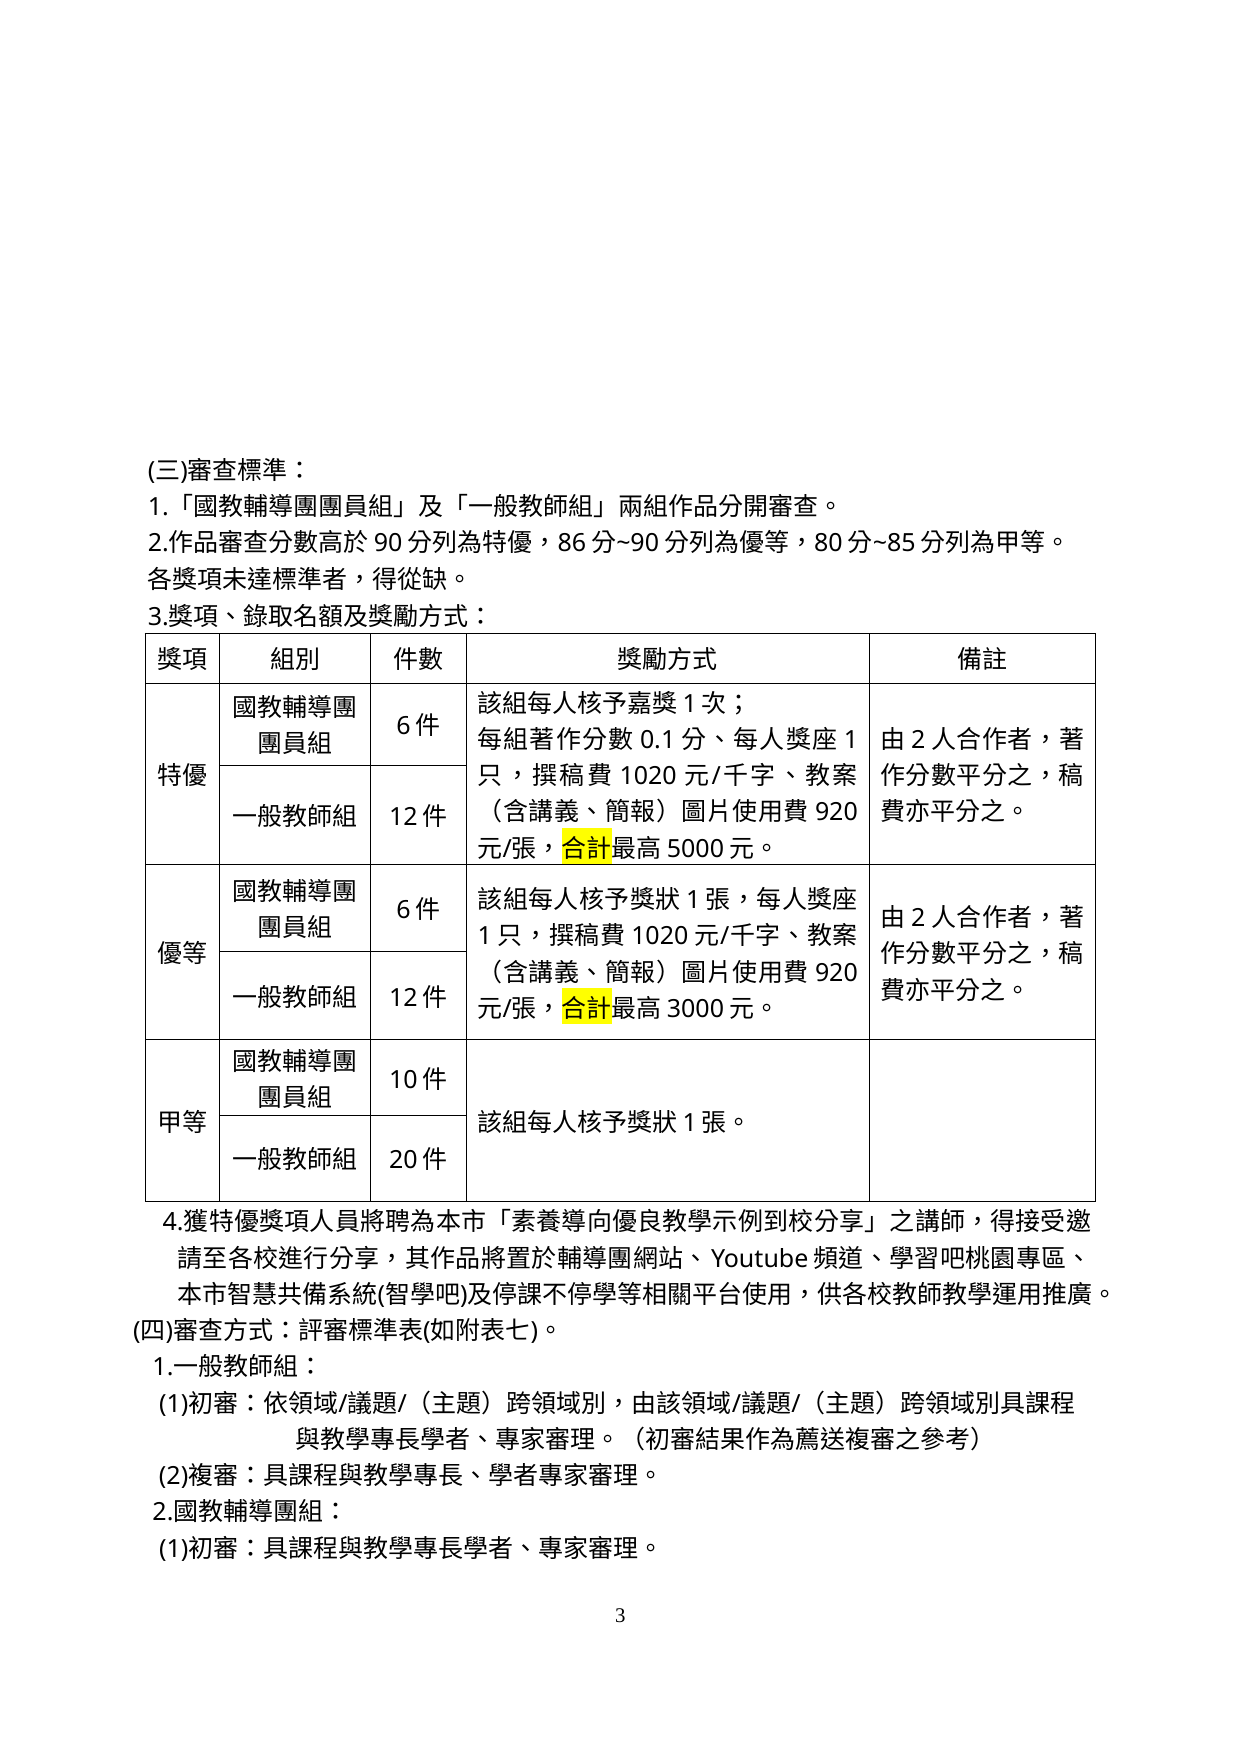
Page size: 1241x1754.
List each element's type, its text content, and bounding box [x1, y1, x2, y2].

table_cell 國教輔導團團員組 [220, 684, 370, 765]
text (2)複審：具課程與教學專長、學者專家審理。 [133, 1456, 1092, 1492]
table_cell 國教輔導團團員組 [220, 865, 370, 951]
text 1.「國教輔導團團員組」及「一般教師組」兩組作品分開審查。 [148, 487, 1092, 523]
text (1)初審：具課程與教學專長學者、專家審理。 [133, 1528, 1092, 1564]
table_cell 特優 [146, 684, 219, 864]
table_header 獎項 [146, 634, 219, 683]
table_cell 6件 [371, 684, 466, 765]
table_cell 12件 [371, 766, 466, 864]
table_cell 10件 [371, 1040, 466, 1114]
table_cell 一般教師組 [220, 952, 370, 1039]
table_cell 20件 [371, 1116, 466, 1201]
table_header 組別 [220, 634, 370, 683]
text (四)審查方式：評審標準表(如附表七)。 [133, 1311, 1092, 1347]
table_cell 由2人合作者，著作分數平分之，稿費亦平分之。 [870, 865, 1095, 1039]
text 3.獎項、錄取名額及獎勵方式： [148, 595, 1092, 633]
table_cell 一般教師組 [220, 1116, 370, 1201]
table_cell 國教輔導團團員組 [220, 1040, 370, 1114]
text 1.一般教師組： [133, 1347, 1092, 1383]
table_header 備註 [870, 634, 1095, 683]
table_header 件數 [371, 634, 466, 683]
table_cell 一般教師組 [220, 766, 370, 864]
table_cell 優等 [146, 865, 219, 1039]
table_cell 甲等 [146, 1040, 219, 1201]
text (1)初審：依領域/議題/（主題）跨領域別，由該領域/議題/（主題）跨領域別具課程與教學專長學者、專家審理。（初審結果作為薦送複審之參考） [133, 1383, 1092, 1456]
table_cell 12件 [371, 952, 466, 1039]
table_cell 該組每人核予獎狀1張。 [467, 1040, 869, 1201]
table_header 獎勵方式 [467, 634, 869, 683]
text (三)審查標準： [148, 450, 1092, 487]
table_cell 該組每人核予獎狀1張，每人獎座1只，撰稿費1020元/千字、教案（含講義、簡報）圖片使用費920元/張，合計最高3000元。 [467, 865, 869, 1039]
text 2.作品審查分數高於90分列為特優，86分~90分列為優等，80分~85分列為甲等。各獎項未達標準者，得從缺。 [148, 523, 1092, 595]
table_cell [870, 1040, 1095, 1201]
text 2.國教輔導團組： [133, 1492, 1092, 1528]
text 4.獲特優獎項人員將聘為本市「素養導向優良教學示例到校分享」之講師，得接受邀請至各校進行分享，其作品將置於輔導團網站、Youtube頻道、學習吧桃園專區、本市智慧共備系統(智學吧)及停課不停學等相關平台使用，供各校教師教學運用推廣。 [162, 1202, 1092, 1311]
table_cell 該組每人核予嘉獎1次； 每組著作分數0.1分、每人獎座1只，撰稿費1020元/千字、教案（含講義、簡報）圖片使用費920元/張，合計最高5000元。 [467, 684, 869, 864]
table_cell 6件 [371, 865, 466, 951]
table_cell 由2人合作者，著作分數平分之，稿費亦平分之。 [870, 684, 1095, 864]
